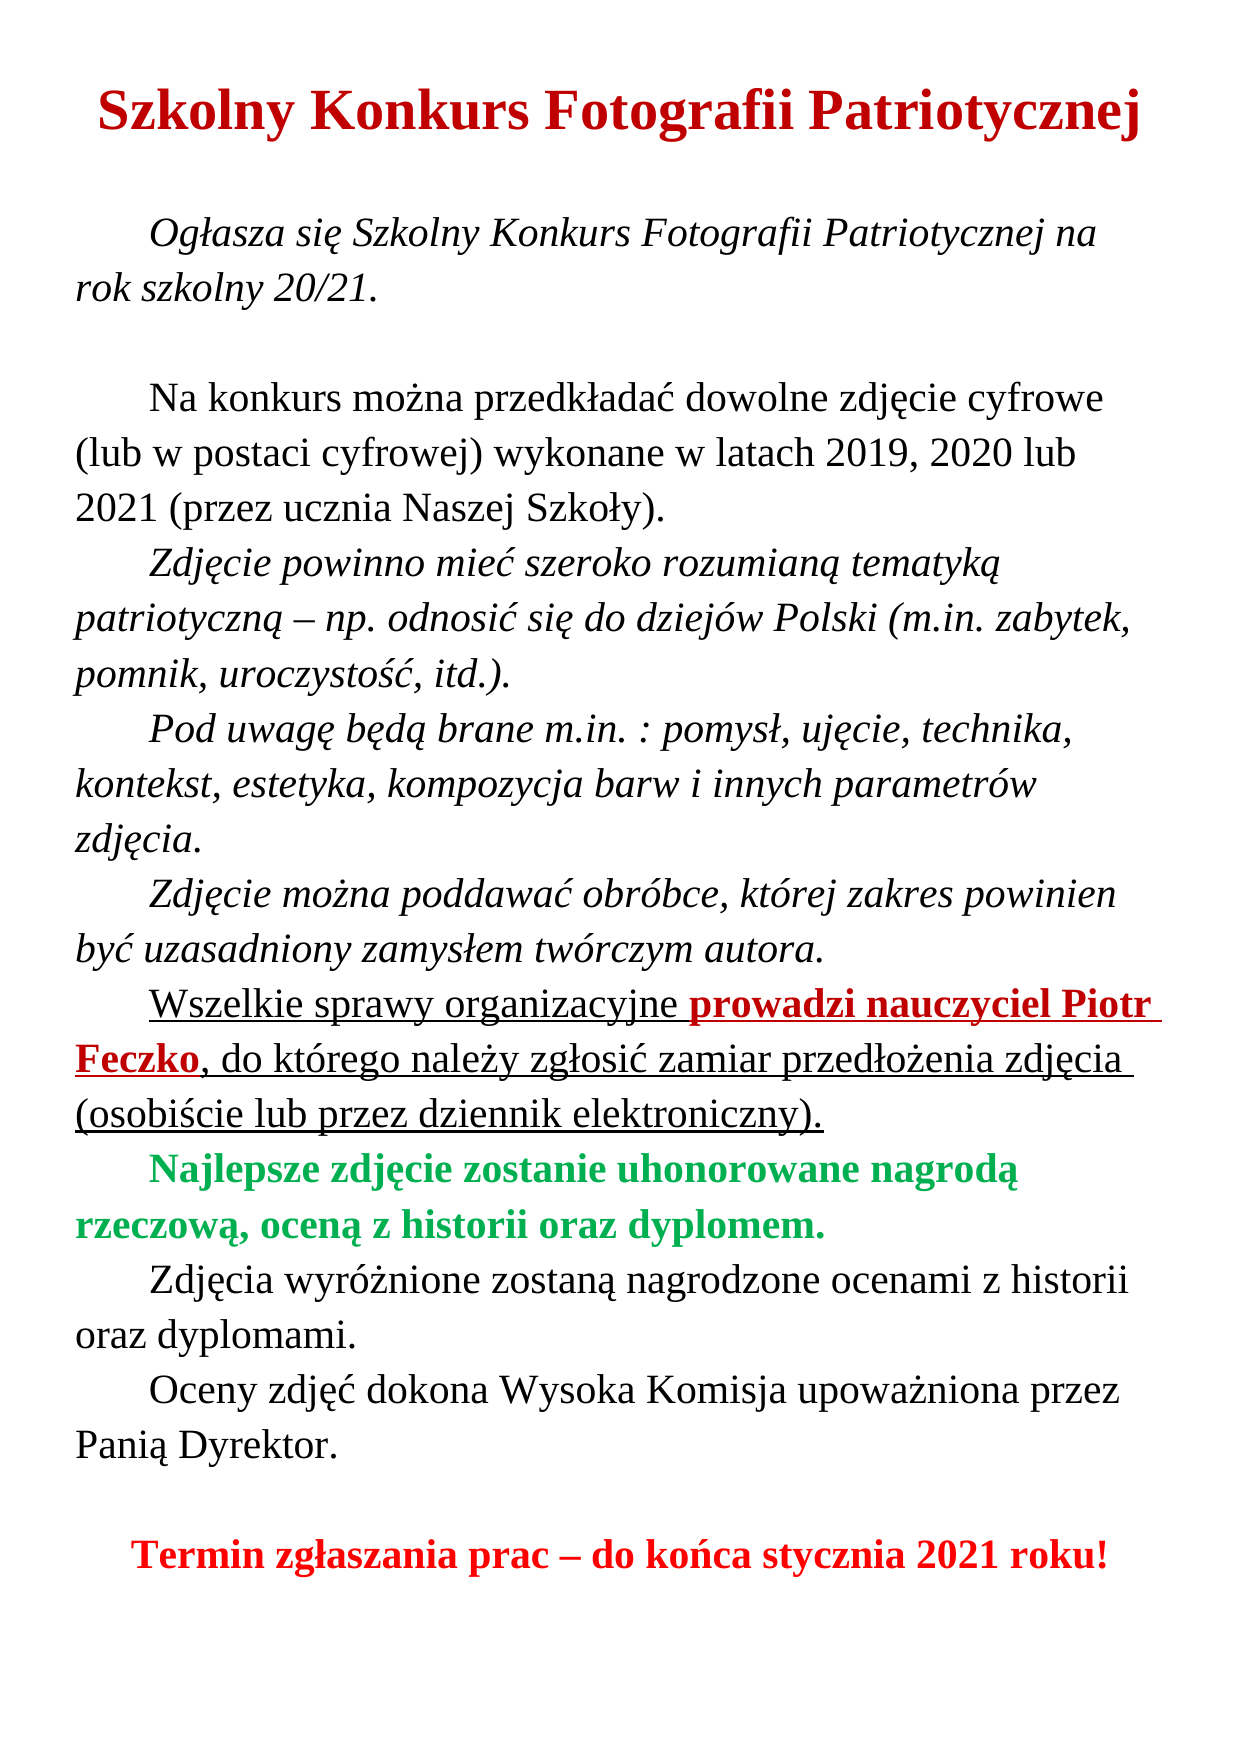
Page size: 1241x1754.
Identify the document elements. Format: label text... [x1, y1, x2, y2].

text Pod uwagę będą brane m.in. : pomysł, ujęcie, technika, kontekst, estetyka, kompozycja barw i innych parametrów zdjęcia. [75, 703, 1165, 861]
text Szkolny Konkurs Fotografii Patriotycznej [75, 75, 1165, 142]
text Termin zgłaszania prac – do końca stycznia 2021 roku! [75, 1530, 1165, 1578]
text Oceny zdjęć dokona Wysoka Komisja upoważniona przez Panią Dyrektor. [75, 1364, 1165, 1467]
text Na konkurs można przedkładać dowolne zdjęcie cyfrowe (lub w postaci cyfrowej) wykonane w latach 2019, 2020 lub 2021 (przez ucznia Naszej Szkoły). [75, 372, 1165, 531]
text Zdjęcie powinno mieć szeroko rozumianą tematyką patriotyczną – np. odnosić się do dziejów Polski (m.in. zabytek, pomnik, uroczystość, itd.). [75, 538, 1165, 696]
text Zdjęcie można poddawać obróbce, której zakres powinien być uzasadniony zamysłem twórczym autora. [75, 868, 1165, 971]
text Ogłasza się Szkolny Konkurs Fotografii Patriotycznej na rok szkolny 20/21. [75, 207, 1165, 310]
text Najlepsze zdjęcie zostanie uhonorowane nagrodą rzeczową, oceną z historii oraz dyplomem. [75, 1144, 1165, 1247]
text Zdjęcia wyróżnione zostaną nagrodzone ocenami z historii oraz dyplomami. [75, 1254, 1165, 1357]
text Wszelkie sprawy organizacyjne prowadzi nauczyciel Piotr Feczko, do którego należy zgłosić zamiar przedłożenia zdjęcia (osobiście lub przez dziennik elektroniczny). [75, 979, 1165, 1137]
